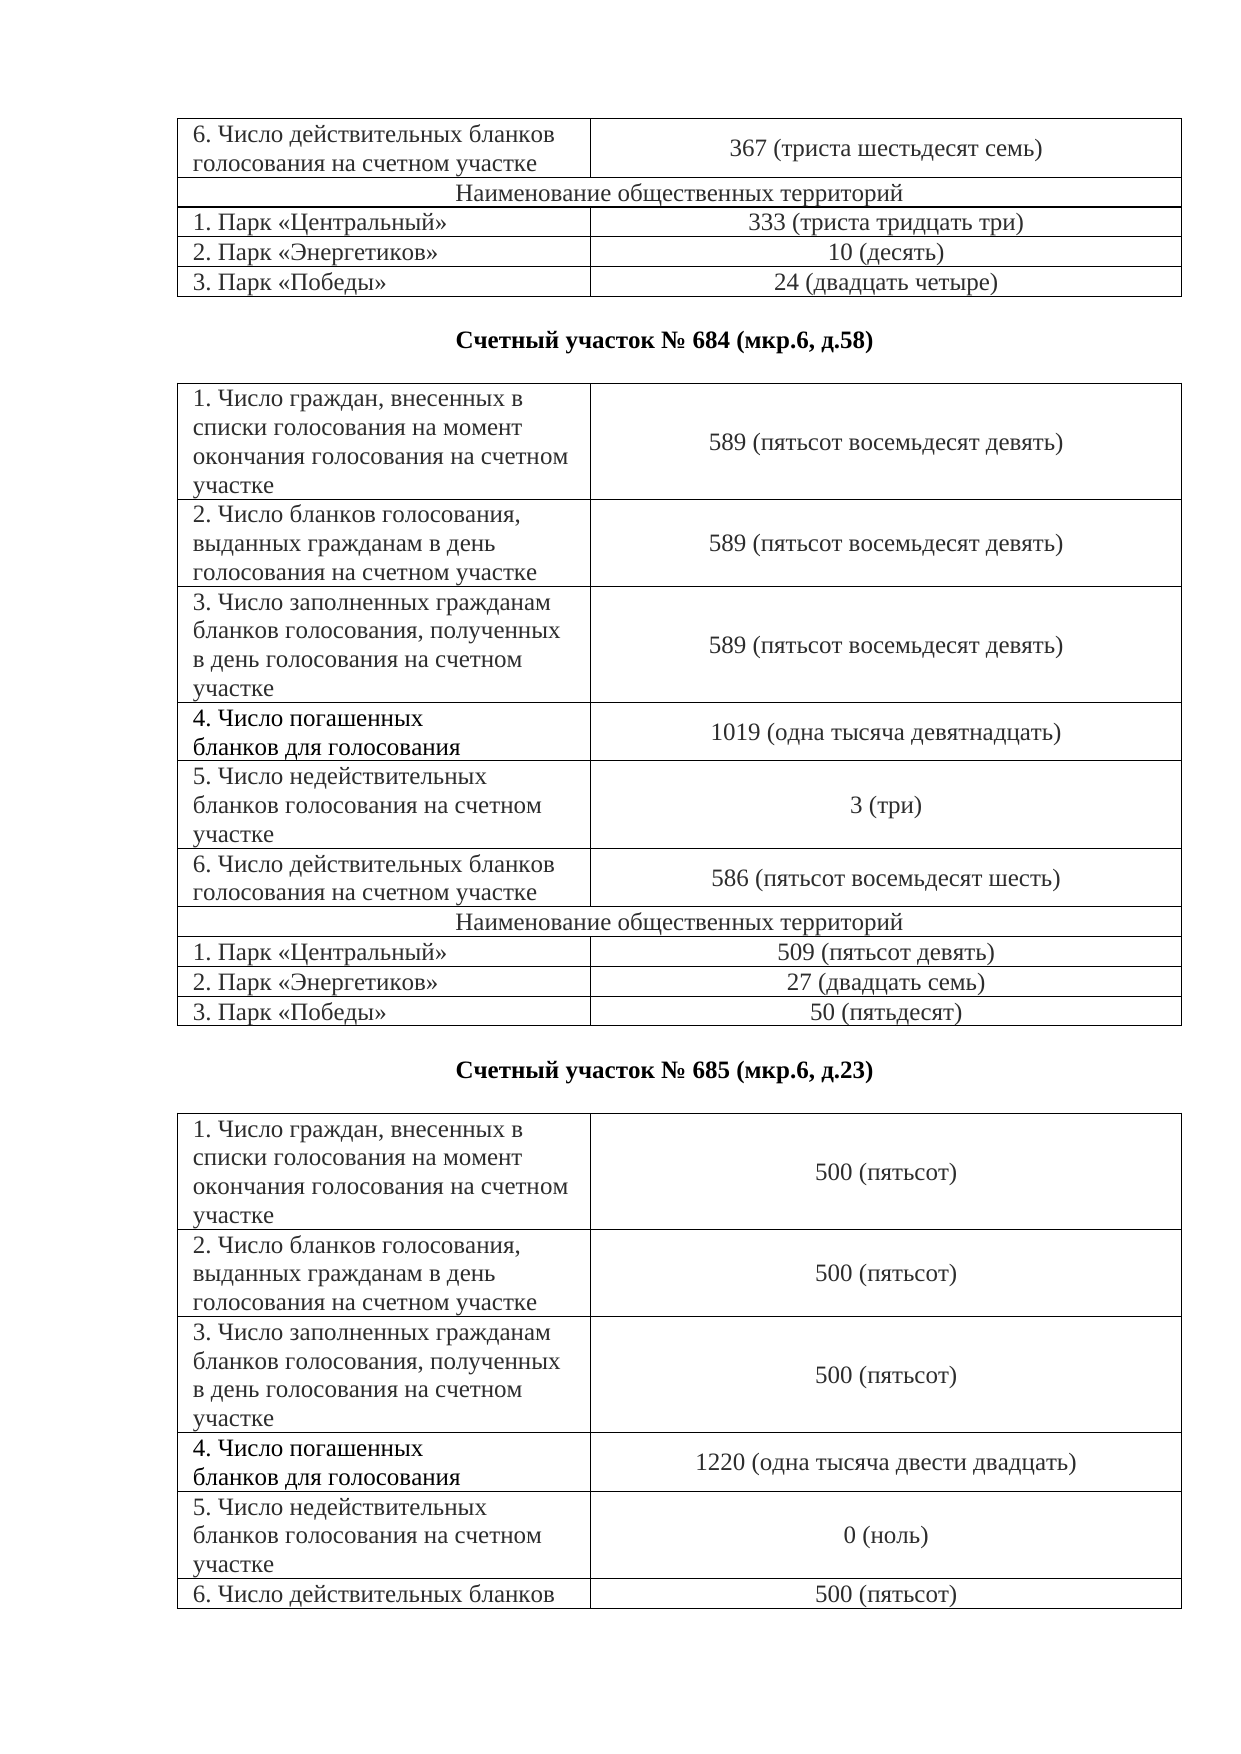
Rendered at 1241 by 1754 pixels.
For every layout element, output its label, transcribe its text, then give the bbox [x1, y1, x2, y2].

table_cell 5. Число недействительных бланков голосования на счетном участке [178, 761, 590, 848]
table_cell 589 (пятьсот восемьдесят девять) [591, 500, 1181, 586]
table_cell 0 (ноль) [591, 1492, 1181, 1578]
table_cell 10 (десять) [591, 237, 1181, 266]
table_cell 2. Парк «Энергетиков» [178, 967, 590, 996]
table_cell 586 (пятьсот восемьдесят шесть) [591, 849, 1181, 906]
table_cell 367 (триста шестьдесят семь) [591, 119, 1181, 177]
table_cell 3. Число заполненных гражданам бланков голосования, полученных в день голосования на счетном участке [178, 1317, 590, 1432]
table_cell 6. Число действительных бланков голосования на счетном участке [178, 119, 590, 177]
text Счетный участок № 684 (мкр.6, д.58) [177, 326, 1152, 354]
table_header 500 (пятьсот) [591, 1114, 1181, 1229]
table_cell 3 (три) [591, 761, 1181, 848]
table_cell 1019 (одна тысяча девятнадцать) [591, 703, 1181, 760]
table_header 1. Число граждан, внесенных в списки голосования на момент окончания голосования на счетном участке [178, 1114, 590, 1229]
table_header 589 (пятьсот восемьдесят девять) [591, 384, 1181, 498]
table_cell 589 (пятьсот восемьдесят девять) [591, 587, 1181, 702]
table_cell Наименование общественных территорий [178, 907, 1181, 936]
table_cell 1220 (одна тысяча двести двадцать) [591, 1433, 1181, 1491]
table_cell 24 (двадцать четыре) [591, 267, 1181, 296]
table_cell 4. Число погашенных бланков для голосования [178, 1433, 590, 1491]
table_cell 500 (пятьсот) [591, 1579, 1181, 1608]
table_cell 4. Число погашенных бланков для голосования [178, 703, 590, 760]
table_cell 2. Парк «Энергетиков» [178, 237, 590, 266]
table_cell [178, 1579, 590, 1608]
table_cell 3. Парк «Победы» [178, 997, 590, 1025]
table_cell Наименование общественных территорий [178, 178, 1181, 206]
table_cell 509 (пятьсот девять) [591, 937, 1181, 966]
table_cell 1. Парк «Центральный» [178, 208, 590, 236]
table_cell 1. Парк «Центральный» [178, 937, 590, 966]
table_cell 500 (пятьсот) [591, 1230, 1181, 1316]
table_header 1. Число граждан, внесенных в списки голосования на момент окончания голосования на счетном участке [178, 384, 590, 498]
table_cell 50 (пятьдесят) [591, 997, 1181, 1025]
table_cell 2. Число бланков голосования, выданных гражданам в день голосования на счетном участке [178, 500, 590, 586]
table_cell 2. Число бланков голосования, выданных гражданам в день голосования на счетном участке [178, 1230, 590, 1316]
table_cell 5. Число недействительных бланков голосования на счетном участке [178, 1492, 590, 1578]
table_cell 333 (триста тридцать три) [591, 208, 1181, 236]
table_cell 6. Число действительных бланков голосования на счетном участке [178, 849, 590, 906]
table_cell 27 (двадцать семь) [591, 967, 1181, 996]
table_cell 3. Парк «Победы» [178, 267, 590, 296]
table_cell 3. Число заполненных гражданам бланков голосования, полученных в день голосования на счетном участке [178, 587, 590, 702]
text Счетный участок № 685 (мкр.6, д.23) [177, 1055, 1152, 1084]
table_cell 500 (пятьсот) [591, 1317, 1181, 1432]
